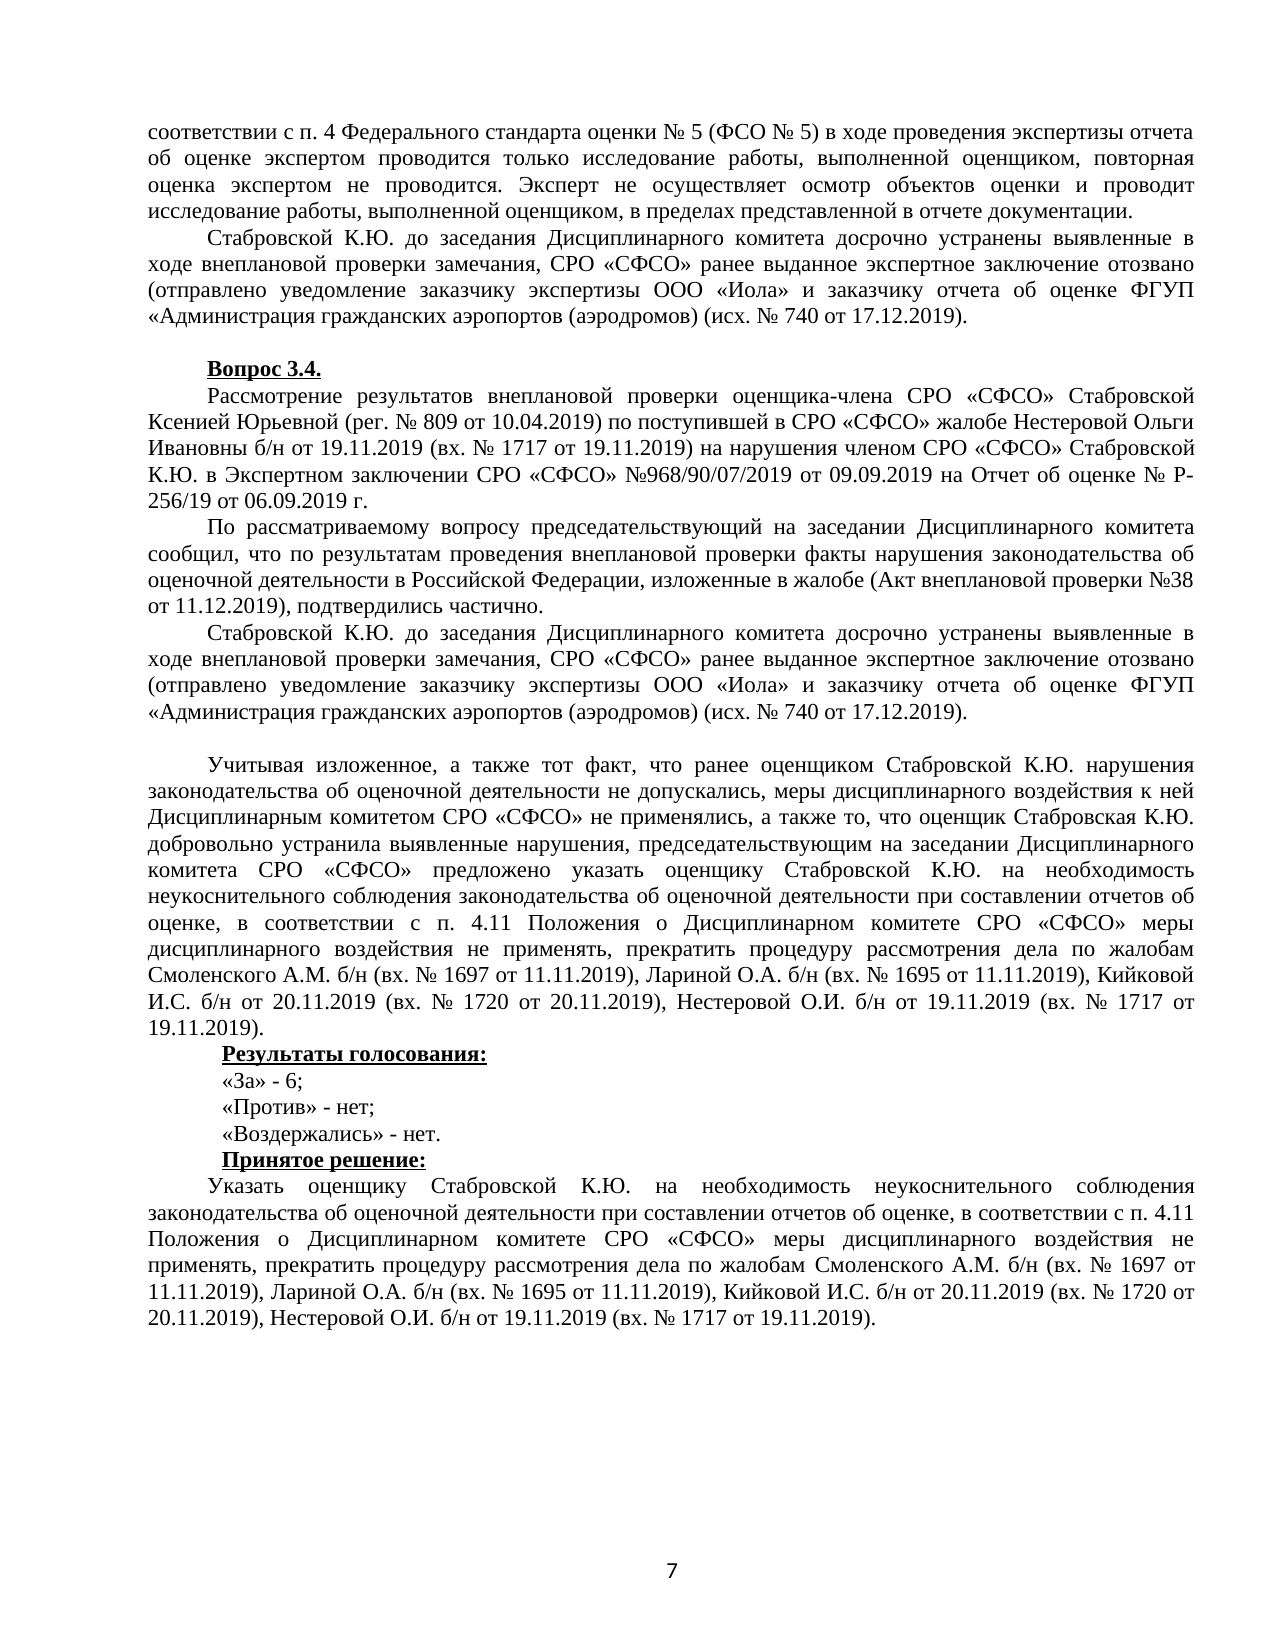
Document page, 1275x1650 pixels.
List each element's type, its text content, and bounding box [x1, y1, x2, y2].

text Указать оценщику Стабровской К.Ю. на необходимость неукоснительного соблюдения законодательства об оценочной деятельности при составлении отчетов об оценке, в соответствии с п. 4.11 Положения о Дисциплинарном комитете СРО «СФСО» меры дисциплинарного воздействия не применять, прекратить процедуру рассмотрения дела по жалобам Смоленского А.М. б/н (вх. № 1697 от 11.11.2019), Лариной О.А. б/н (вх. № 1695 от 11.11.2019), Кийковой И.С. б/н от 20.11.2019 (вх. № 1720 от 20.11.2019), Нестеровой О.И. б/н от 19.11.2019 (вх. № 1717 от 19.11.2019). [148, 1172, 1196, 1330]
list «За» - 6; [148, 1067, 1196, 1093]
list «Воздержались» - нет. [148, 1119, 1196, 1146]
text Вопрос 3.4. [148, 355, 1196, 382]
list «Против» - нет; [148, 1093, 1196, 1119]
list Принятое решение: [148, 1146, 1196, 1172]
text Учитывая изложенное, а также тот факт, что ранее оценщиком Стабровской К.Ю. нарушения законодательства об оценочной деятельности не допускались, меры дисциплинарного воздействия к ней Дисциплинарным комитетом СРО «СФСО» не применялись, а также то, что оценщик Стабровская К.Ю. добровольно устранила выявленные нарушения, председательствующим на заседании Дисциплинарного комитета СРО «СФСО» предложено указать оценщику Стабровской К.Ю. на необходимость неукоснительного соблюдения законодательства об оценочной деятельности при составлении отчетов об оценке, в соответствии с п. 4.11 Положения о Дисциплинарном комитете СРО «СФСО» меры дисциплинарного воздействия не применять, прекратить процедуру рассмотрения дела по жалобам Смоленского А.М. б/н (вх. № 1697 от 11.11.2019), Лариной О.А. б/н (вх. № 1695 от 11.11.2019), Кийковой И.С. б/н от 20.11.2019 (вх. № 1720 от 20.11.2019), Нестеровой О.И. б/н от 19.11.2019 (вх. № 1717 от 19.11.2019). [148, 751, 1196, 1041]
text Результаты голосования: [148, 1041, 1196, 1067]
text По рассматриваемому вопросу председательствующий на заседании Дисциплинарного комитета сообщил, что по результатам проведения внеплановой проверки факты нарушения законодательства об оценочной деятельности в Российской Федерации, изложенные в жалобе (Акт внеплановой проверки №38 от 11.12.2019), подтвердились частично. [148, 513, 1196, 619]
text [148, 118, 1196, 223]
text Рассмотрение результатов внеплановой проверки оценщика-члена СРО «СФСО» Стабровской Ксенией Юрьевной (рег. № 809 от 10.04.2019) по поступившей в СРО «СФСО» жалобе Нестеровой Ольги Ивановны б/н от 19.11.2019 (вх. № 1717 от 19.11.2019) на нарушения членом СРО «СФСО» Стабровской К.Ю. в Экспертном заключении СРО «СФСО» №968/90/07/2019 от 09.09.2019 на Отчет об оценке № Р-256/19 от 06.09.2019 г. [148, 382, 1196, 513]
